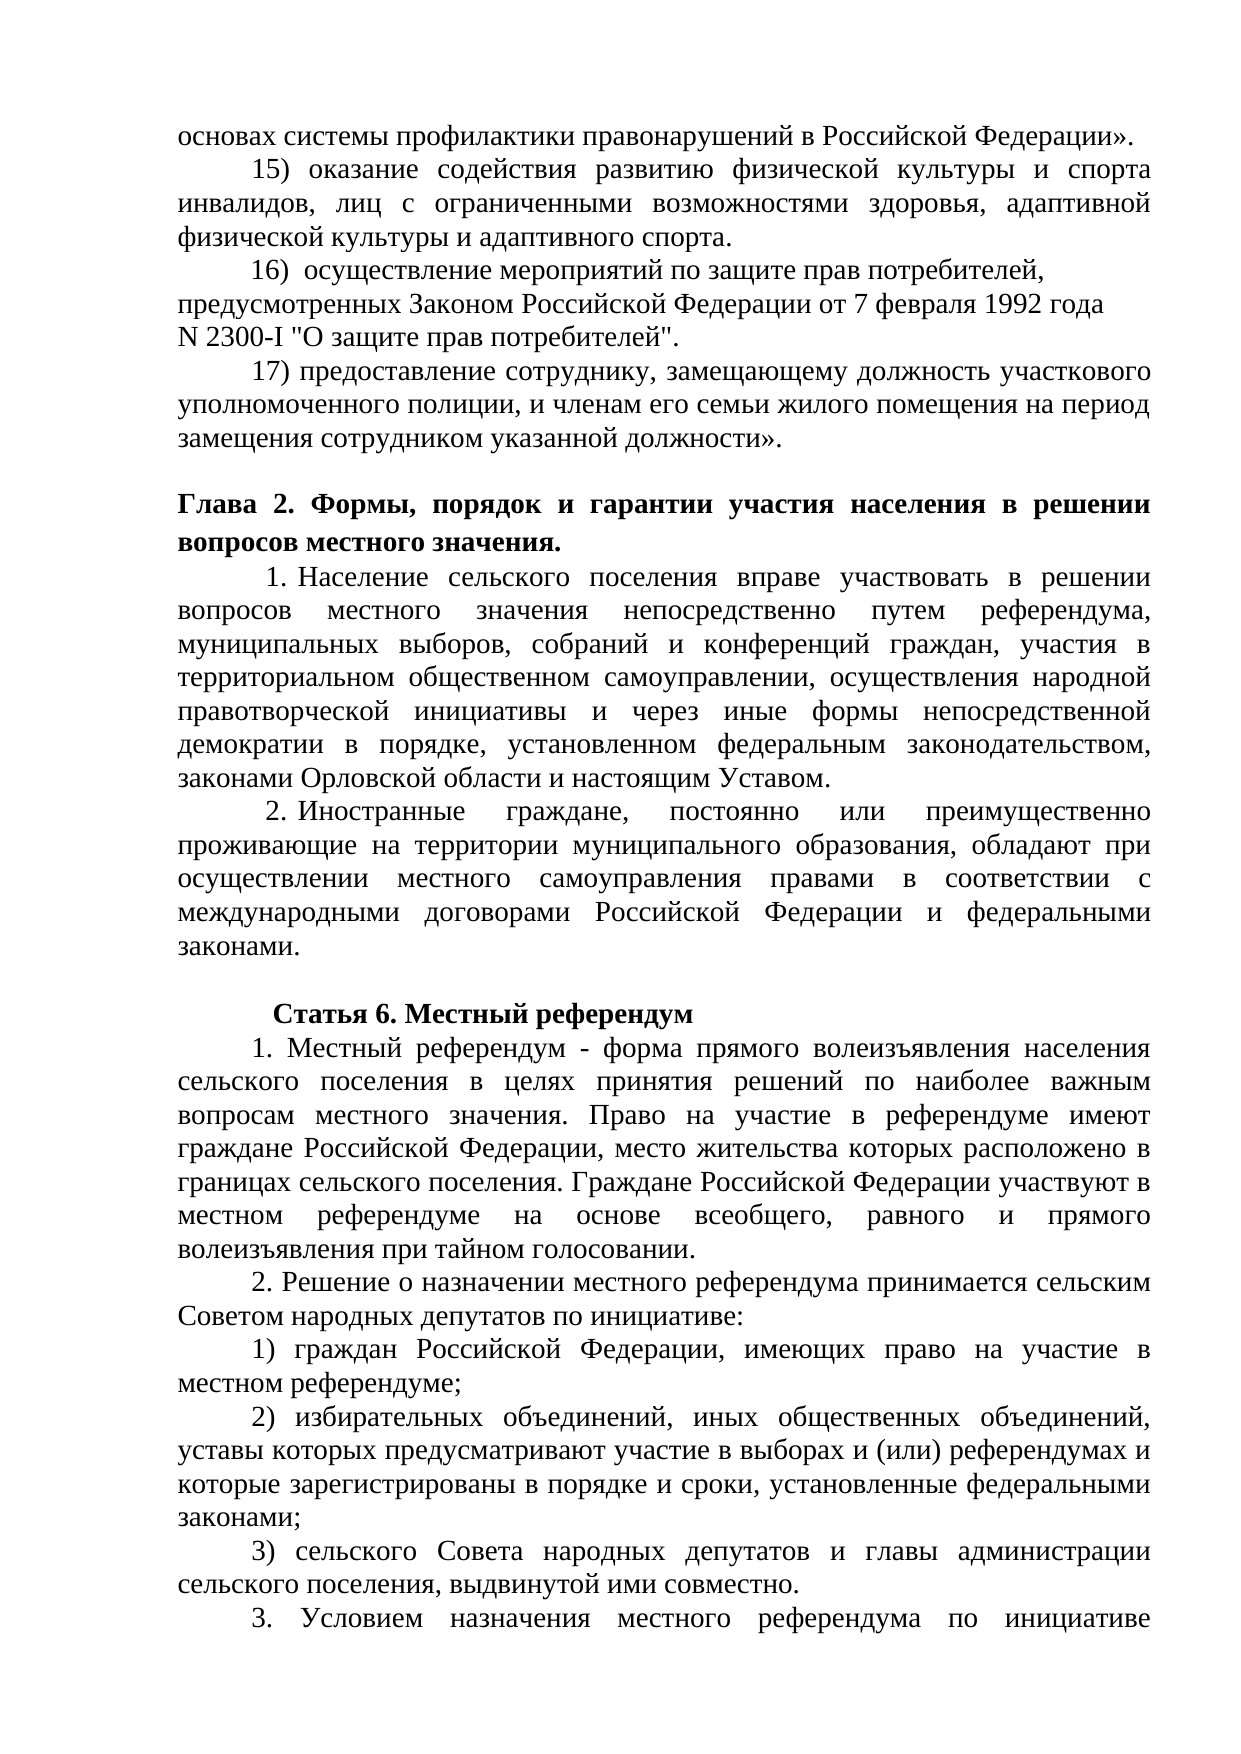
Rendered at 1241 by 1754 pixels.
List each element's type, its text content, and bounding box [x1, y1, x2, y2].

text 2. Решение о назначении местного референдума принимается сельским Советом народных депутатов по инициативе: [177, 1264, 1152, 1332]
text 3) сельского Совета народных депутатов и главы администрации сельского поселения, выдвинутой ими совместно. [177, 1533, 1152, 1600]
text 16) осуществление мероприятий по защите прав потребителей, предусмотренных Законом Российской Федерации от 7 февраля 1992 года N 2300-I "О защите прав потребителей". [679, 252, 1152, 353]
list Иностранные граждане, постоянно или преимущественно проживающие на территории муниципального образования, обладают при осуществлении местного самоуправления правами в соответствии с международными договорами Российской Федерации и федеральными законами. [177, 794, 1152, 962]
text 17) предоставление сотруднику, замещающему должность участкового уполномоченного полиции, и членам его семьи жилого помещения на период замещения сотрудником указанной должности». [177, 353, 1152, 453]
text 1. Местный референдум - форма прямого волеизъявления населения сельского поселения в целях принятия решений по наиболее важным вопросам местного значения. Право на участие в референдуме имеют граждане Российской Федерации, место жительства которых расположено в границах сельского поселения. Граждане Российской Федерации участвуют в местном референдуме на основе всеобщего, равного и прямого волеизъявления при тайном голосовании. [177, 1030, 1152, 1264]
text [177, 1600, 1152, 1633]
text Статья 6. Местный референдум [265, 996, 912, 1030]
text Глава 2. Формы, порядок и гарантии участия населения в решении вопросов местного значения. [177, 482, 1152, 559]
text 1) граждан Российской Федерации, имеющих право на участие в местном референдуме; [177, 1332, 1152, 1399]
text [177, 118, 1152, 152]
list Население сельского поселения вправе участвовать в решении вопросов местного значения непосредственно путем референдума, муниципальных выборов, собраний и конференций граждан, участия в территориальном общественном самоуправлении, осуществления народной правотворческой инициативы и через иные формы непосредственной демократии в порядке, установленном федеральным законодательством, законами Орловской области и настоящим Уставом. [177, 559, 1152, 794]
text 2) избирательных объединений, иных общественных объединений, уставы которых предусматривают участие в выборах и (или) референдумах и которые зарегистрированы в порядке и сроки, установленные федеральными законами; [177, 1399, 1152, 1533]
text 15) оказание содействия развитию физической культуры и спорта инвалидов, лиц с ограниченными возможностями здоровья, адаптивной физической культуры и адаптивного спорта. [177, 152, 1152, 252]
